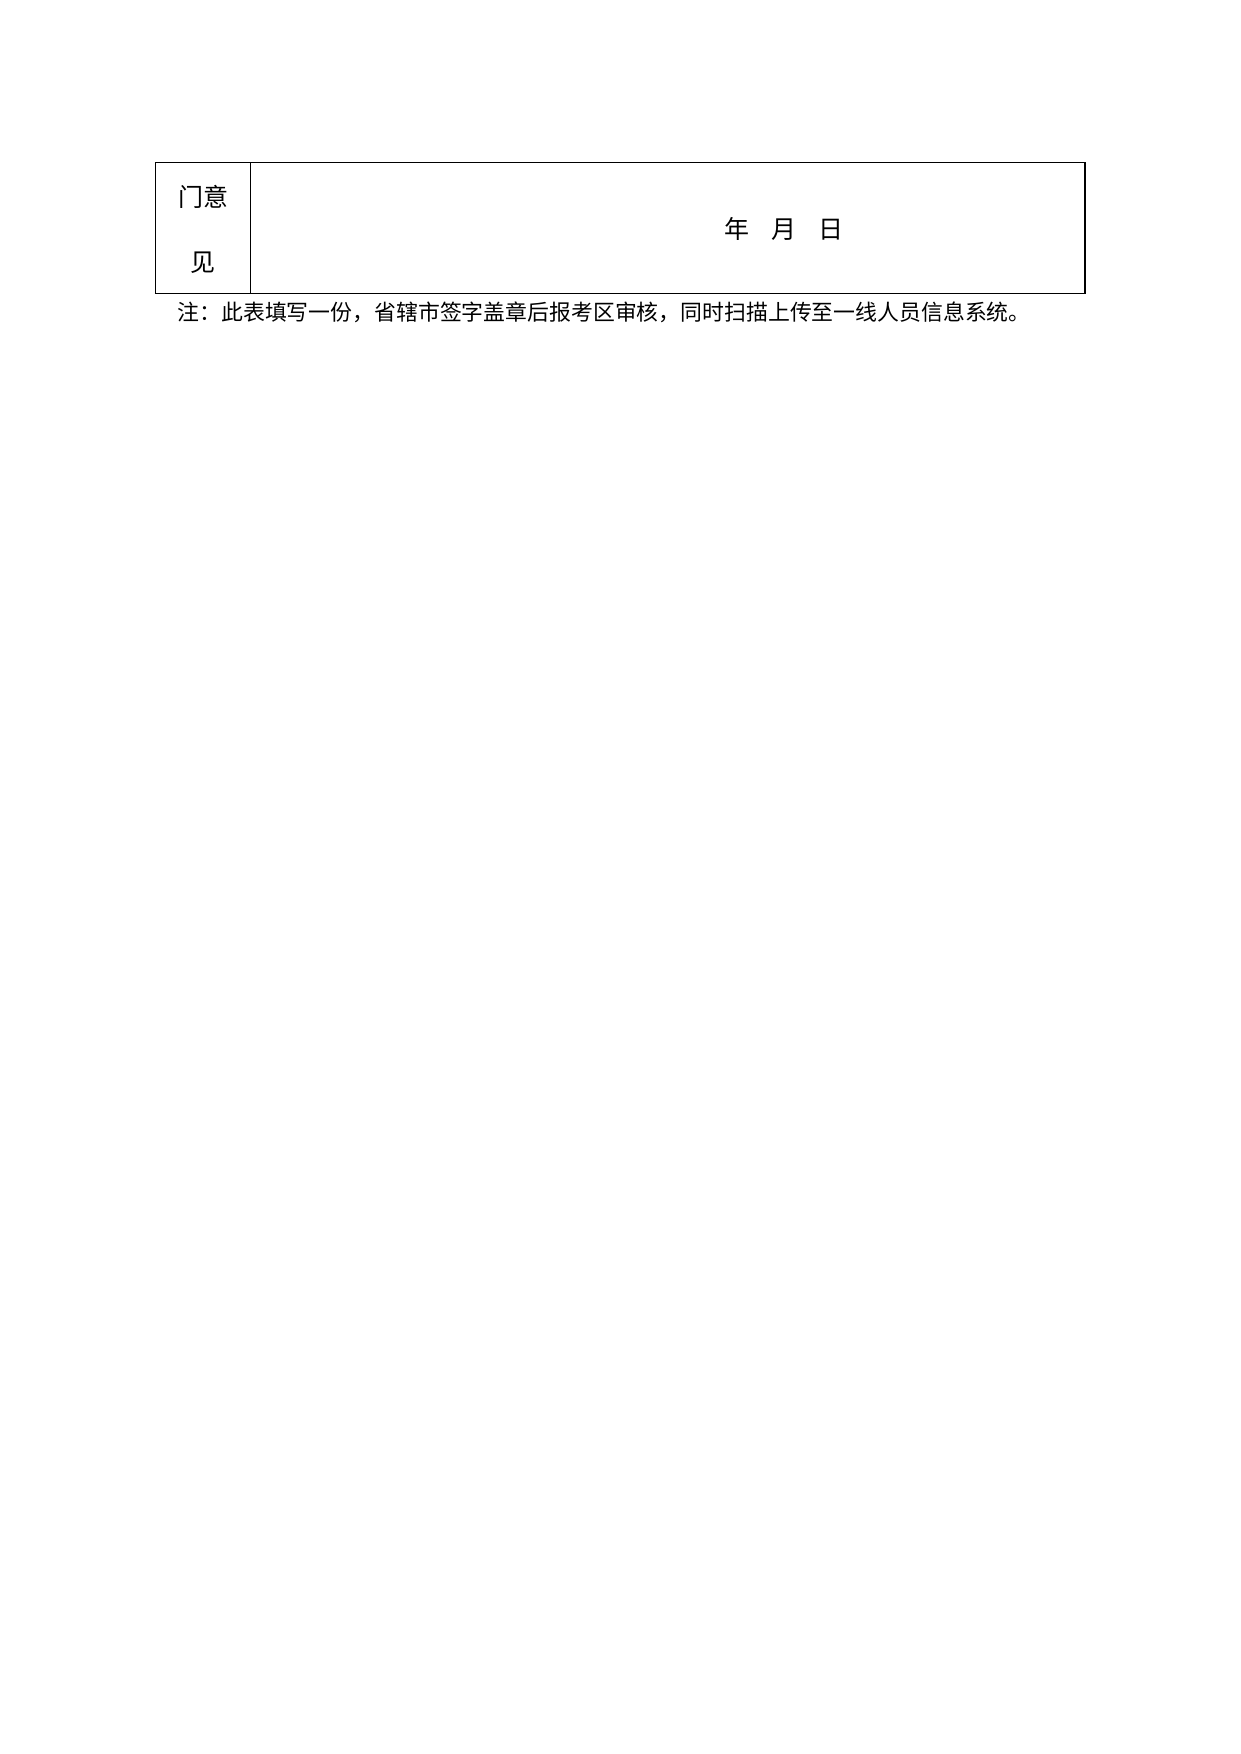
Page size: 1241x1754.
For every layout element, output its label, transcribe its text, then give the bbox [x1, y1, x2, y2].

text 注：此表填写一份，省辖市签字盖章后报考区审核，同时扫描上传至一线人员信息系统。 [177, 294, 1063, 327]
table_cell 经办人签名： （公章） 年 月 日 [251, 163, 1084, 293]
table_cell 省辖市人社部门意见 [156, 163, 250, 293]
